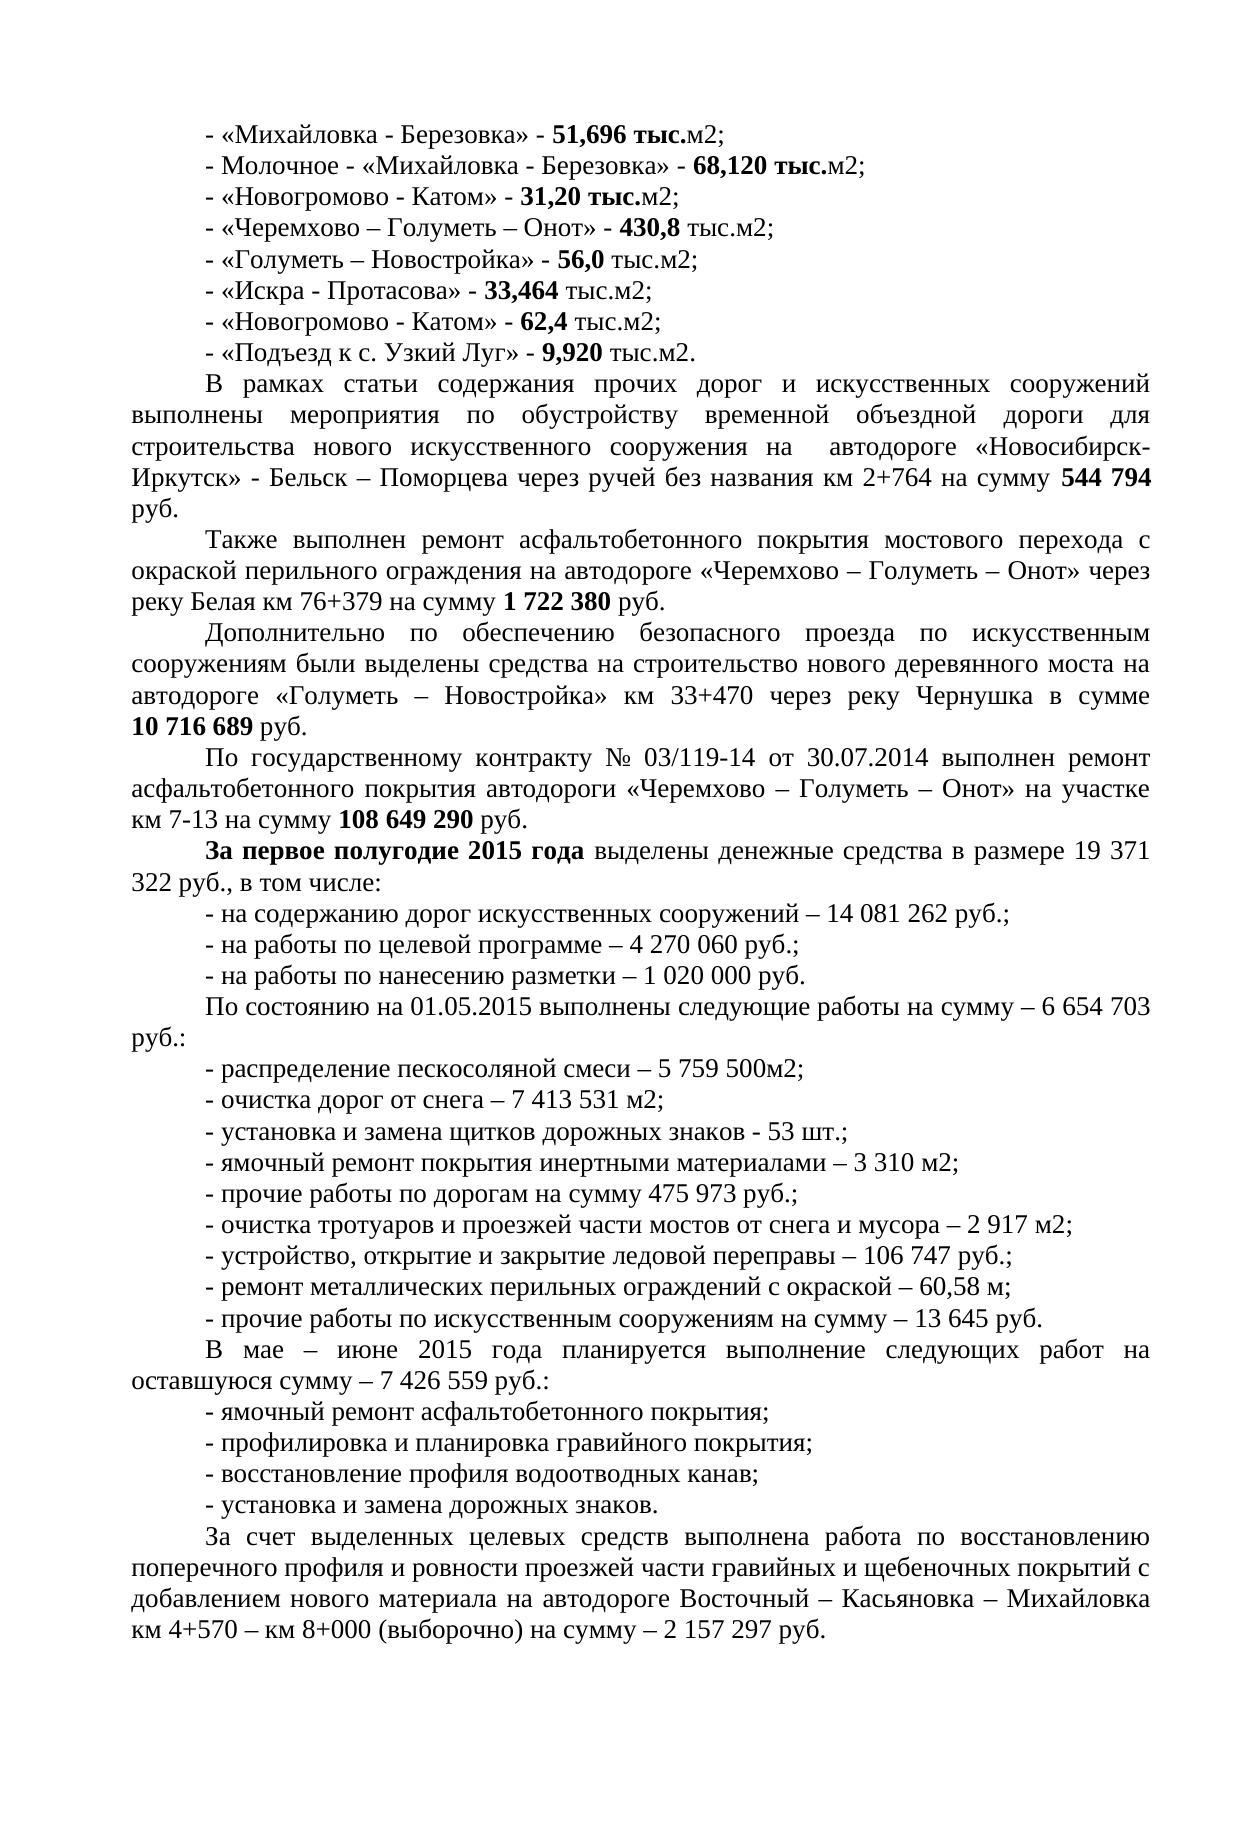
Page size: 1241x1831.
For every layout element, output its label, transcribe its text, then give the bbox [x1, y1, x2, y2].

text Дополнительно по обеспечению безопасного проезда по искусственным сооружениям были выделены средства на строительство нового деревянного моста на автодороге «Голуметь – Новостройка» км 33+470 через реку Чернушка в сумме 10 716 689 руб. [131, 616, 1152, 741]
text - очистка дорог от снега – 7 413 531 м2; [131, 1084, 1152, 1115]
text - ямочный ремонт асфальтобетонного покрытия; [131, 1395, 1152, 1426]
text - прочие работы по искусственным сооружениям на сумму – 13 645 руб. [131, 1302, 1152, 1333]
text - ямочный ремонт покрытия инертными материалами – 3 310 м2; [131, 1146, 1152, 1177]
text - «Новогромово - Катом» - 31,20 тыс.м2; [131, 180, 1152, 212]
text - на работы по целевой программе – 4 270 060 руб.; [131, 928, 1152, 959]
text - «Искра - Протасова» - 33,464 тыс.м2; [131, 274, 1152, 305]
text В рамках статьи содержания прочих дорог и искусственных сооружений выполнены мероприятия по обустройству временной объездной дороги для строительства нового искусственного сооружения на автодороге «Новосибирск- Иркутск» - Бельск – Поморцева через ручей без названия км 2+764 на сумму 544 794 руб. [131, 367, 1152, 523]
text - распределение пескосоляной смеси – 5 759 500м2; [131, 1052, 1152, 1084]
text По государственному контракту № 03/119-14 от 30.07.2014 выполнен ремонт асфальтобетонного покрытия автодороги «Черемхово – Голуметь – Онот» на участке км 7-13 на сумму 108 649 290 руб. [131, 741, 1152, 834]
text - устройство, открытие и закрытие ледовой переправы – 106 747 руб.; [131, 1239, 1152, 1271]
text - на работы по нанесению разметки – 1 020 000 руб. [131, 959, 1152, 990]
text - прочие работы по дорогам на сумму 475 973 руб.; [131, 1177, 1152, 1208]
text - ремонт металлических перильных ограждений с окраской – 60,58 м; [131, 1271, 1152, 1302]
text В мае – июне 2015 года планируется выполнение следующих работ на оставшуюся сумму – 7 426 559 руб.: [131, 1333, 1152, 1395]
text - восстановление профиля водоотводных канав; [131, 1457, 1152, 1488]
text - очистка тротуаров и проезжей части мостов от снега и мусора – 2 917 м2; [131, 1208, 1152, 1239]
text - профилировка и планировка гравийного покрытия; [131, 1426, 1152, 1457]
text За первое полугодие 2015 года выделены денежные средства в размере 19 371 322 руб., в том числе: [131, 834, 1152, 897]
text - «Черемхово – Голуметь – Онот» - 430,8 тыс.м2; [131, 212, 1152, 243]
text - «Михайловка - Березовка» - 51,696 тыс.м2; [131, 118, 1152, 149]
text По состоянию на 01.05.2015 выполнены следующие работы на сумму – 6 654 703 руб.: [131, 990, 1152, 1052]
text - «Подъезд к с. Узкий Луг» - 9,920 тыс.м2. [131, 336, 1152, 367]
text - установка и замена щитков дорожных знаков - 53 шт.; [131, 1115, 1152, 1146]
text Также выполнен ремонт асфальтобетонного покрытия мостового перехода с окраской перильного ограждения на автодороге «Черемхово – Голуметь – Онот» через реку Белая км 76+379 на сумму 1 722 380 руб. [131, 523, 1152, 616]
text - установка и замена дорожных знаков. [131, 1488, 1152, 1520]
text За счет выделенных целевых средств выполнена работа по восстановлению поперечного профиля и ровности проезжей части гравийных и щебеночных покрытий с добавлением нового материала на автодороге Восточный – Касьяновка – Михайловка км 4+570 – км 8+000 (выборочно) на сумму – 2 157 297 руб. [131, 1520, 1152, 1644]
text - «Новогромово - Катом» - 62,4 тыс.м2; [131, 305, 1152, 336]
text - на содержанию дорог искусственных сооружений – 14 081 262 руб.; [131, 897, 1152, 928]
text - Молочное - «Михайловка - Березовка» - 68,120 тыс.м2; [131, 149, 1152, 180]
text - «Голуметь – Новостройка» - 56,0 тыс.м2; [131, 243, 1152, 274]
